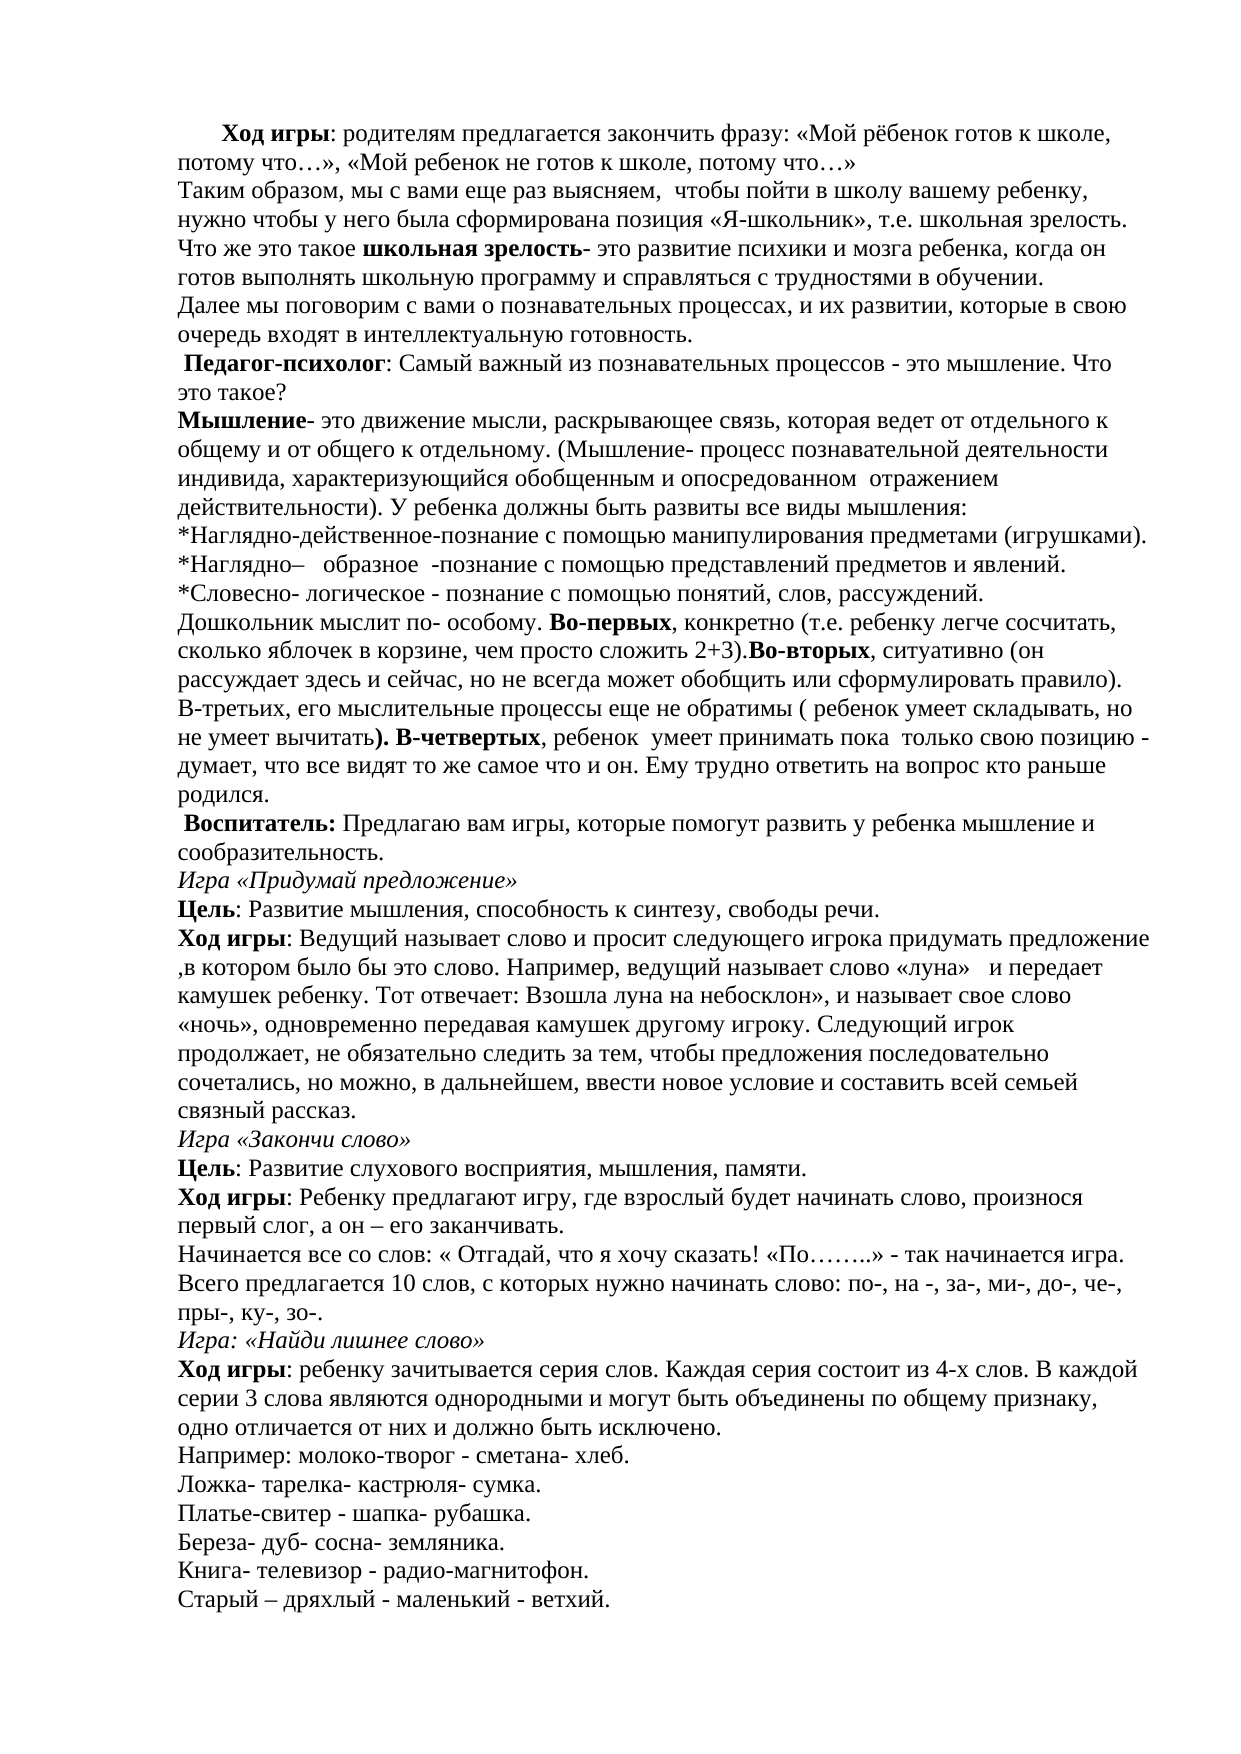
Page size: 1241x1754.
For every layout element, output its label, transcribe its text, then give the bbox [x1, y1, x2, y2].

text Ложка- тарелка- кастрюля- сумка. [177, 1469, 1152, 1498]
text Книга- телевизор - радио-магнитофон. [177, 1556, 1152, 1584]
text Ход игры: Ребенку предлагают игру, где взрослый будет начинать слово, произнося первый слог, а он – его заканчивать. [177, 1182, 1152, 1239]
text Воспитатель: Предлагаю вам игры, которые помогут развить у ребенка мышление и сообразительность. [177, 808, 1152, 866]
text Дошкольник мыслит по- особому. Во-первых, конкретно (т.е. ребенку легче сосчитать, сколько яблочек в корзине, чем просто сложить 2+3).Во-вторых, ситуативно (он рассуждает здесь и сейчас, но не всегда может обобщить или сформулировать правило). В-третьих, его мыслительные процессы еще не обратимы ( ребенок умеет складывать, но не умеет вычитать). В-четвертых, ребенок умеет принимать пока только свою позицию - думает, что все видят то же самое что и он. Ему трудно ответить на вопрос кто раньше родился. [177, 607, 1152, 808]
text Береза- дуб- сосна- земляника. [177, 1527, 1152, 1556]
text *Наглядно-действенное-познание с помощью манипулирования предметами (игрушками). [177, 521, 1152, 549]
text Ход игры: родителям предлагается закончить фразу: «Мой рёбенок готов к школе, потому что…», «Мой ребенок не готов к школе, потому что…» [177, 118, 1152, 176]
text Платье-свитер - шапка- рубашка. [177, 1498, 1152, 1527]
text Игра: «Найди лишнее слово» [177, 1326, 1152, 1354]
text *Наглядно– образное -познание с помощью представлений предметов и явлений. [177, 549, 1152, 578]
text Игра «Закончи слово» [177, 1124, 1152, 1153]
text Далее мы поговорим с вами о познавательных процессах, и их развитии, которые в свою очередь входят в интеллектуальную готовность. [177, 291, 1152, 348]
text Педагог-психолог: Самый важный из познавательных процессов - это мышление. Что это такое? [177, 348, 1152, 406]
text Старый – дряхлый - маленький - ветхий. [177, 1584, 1152, 1613]
text Цель: Развитие слухового восприятия, мышления, памяти. [177, 1153, 1152, 1182]
text *Словесно- логическое - познание с помощью понятий, слов, рассуждений. [177, 578, 1152, 607]
text Цель: Развитие мышления, способность к синтезу, свободы речи. [177, 894, 1152, 923]
text Таким образом, мы с вами еще раз выясняем, чтобы пойти в школу вашему ребенку, нужно чтобы у него была сформирована позиция «Я-школьник», т.е. школьная зрелость. [177, 176, 1152, 233]
text Например: молоко-творог - сметана- хлеб. [177, 1441, 1152, 1469]
text Что же это такое школьная зрелость- это развитие психики и мозга ребенка, когда он готов выполнять школьную программу и справляться с трудностями в обучении. [177, 233, 1152, 291]
text Начинается все со слов: « Отгадай, что я хочу сказать! «По……..» - так начинается игра. Всего предлагается 10 слов, с которых нужно начинать слово: по-, на -, за-, ми-, до-, че-, пры-, ку-, зо-. [177, 1239, 1152, 1326]
text Ход игры: ребенку зачитывается серия слов. Каждая серия состоит из 4-х слов. В каждой серии 3 слова являются однородными и могут быть объединены по общему признаку, одно отличается от них и должно быть исключено. [177, 1354, 1152, 1441]
text Мышление- это движение мысли, раскрывающее связь, которая ведет от отдельного к общему и от общего к отдельному. (Мышление- процесс познавательной деятельности индивида, характеризующийся обобщенным и опосредованном отражением действительности). У ребенка должны быть развиты все виды мышления: [177, 406, 1152, 521]
text Игра «Придумай предложение» [177, 866, 1152, 894]
text Ход игры: Ведущий называет слово и просит следующего игрока придумать предложение ,в котором было бы это слово. Например, ведущий называет слово «луна» и передает камушек ребенку. Тот отвечает: Взошла луна на небосклон», и называет свое слово «ночь», одновременно передавая камушек другому игроку. Следующий игрок продолжает, не обязательно следить за тем, чтобы предложения последовательно сочетались, но можно, в дальнейшем, ввести новое условие и составить всей семьей связный рассказ. [177, 923, 1152, 1124]
